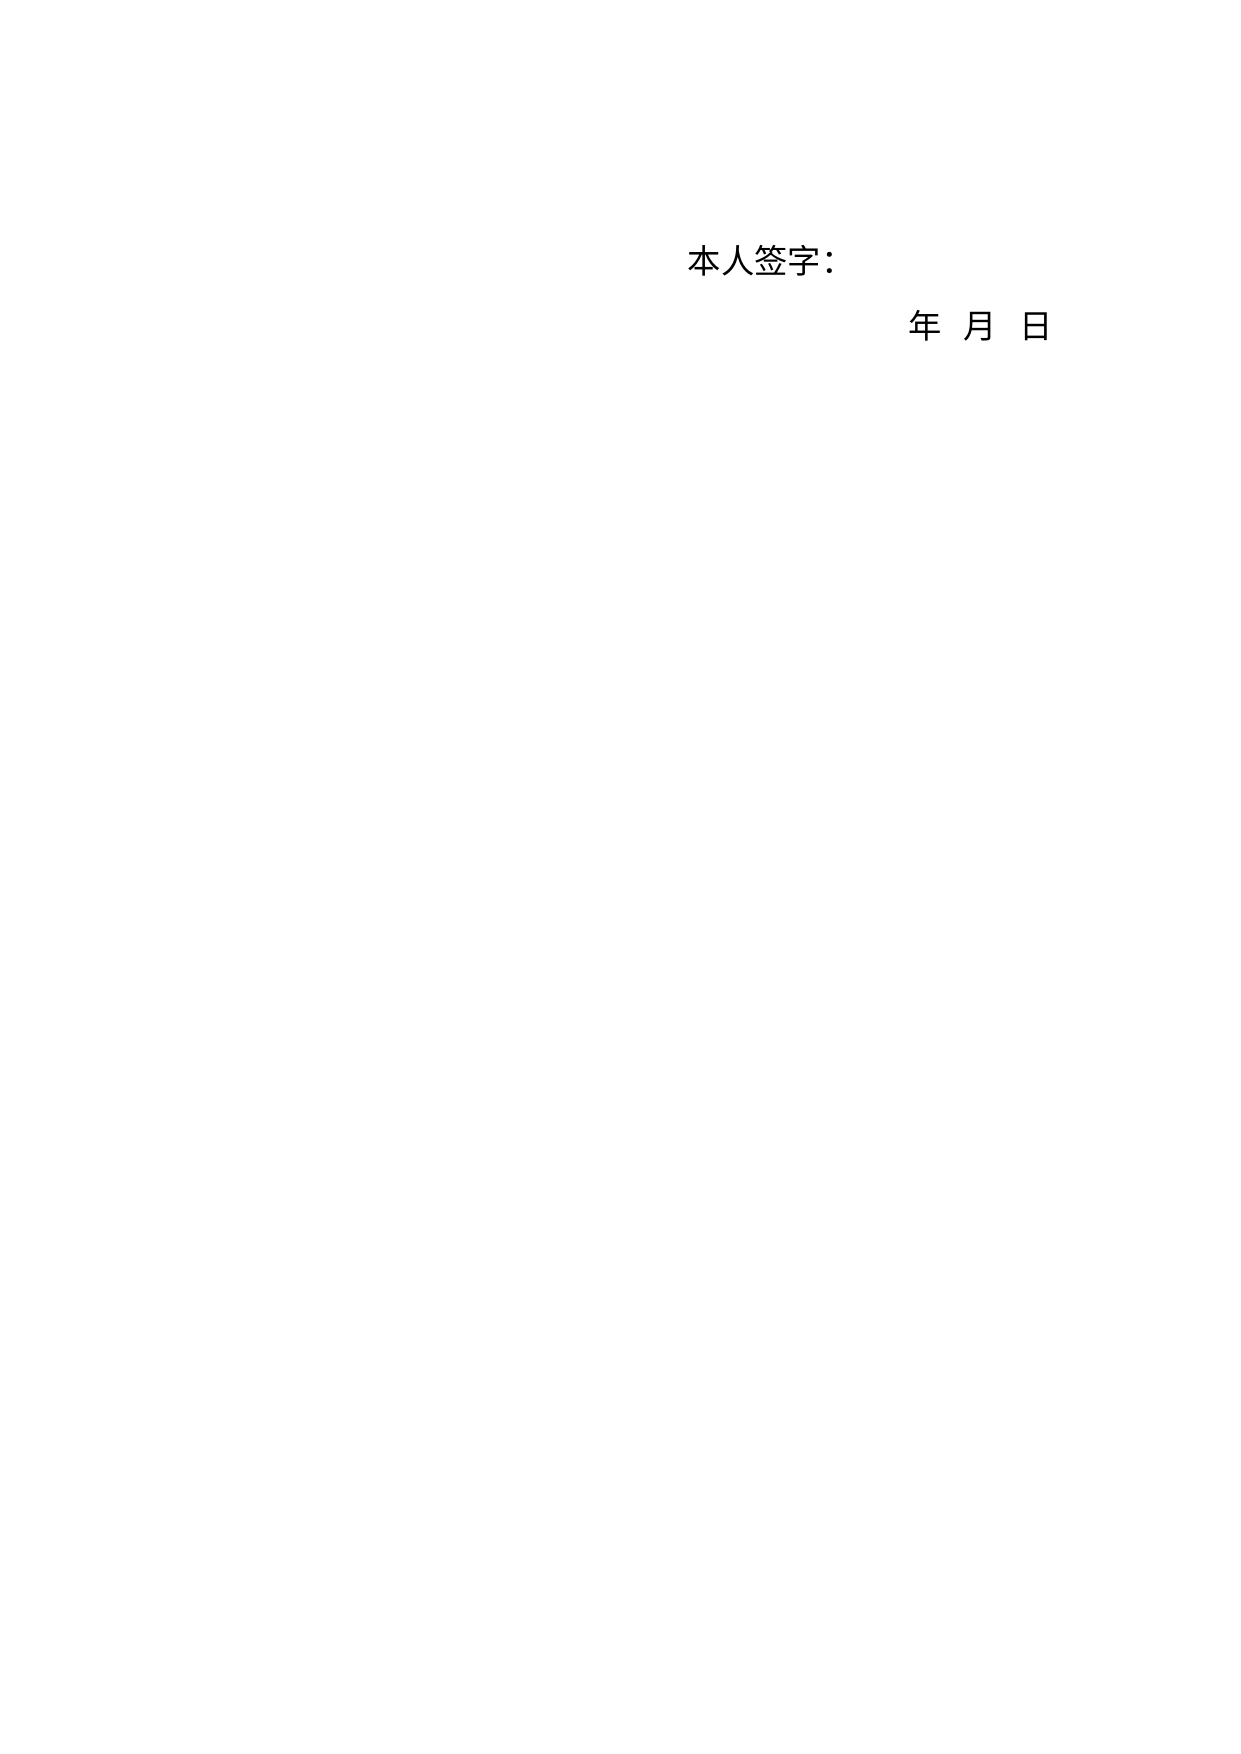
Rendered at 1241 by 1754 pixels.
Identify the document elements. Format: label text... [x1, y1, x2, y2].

text 年 月 日 [187, 292, 1053, 357]
text 本人签字： [187, 227, 1053, 292]
